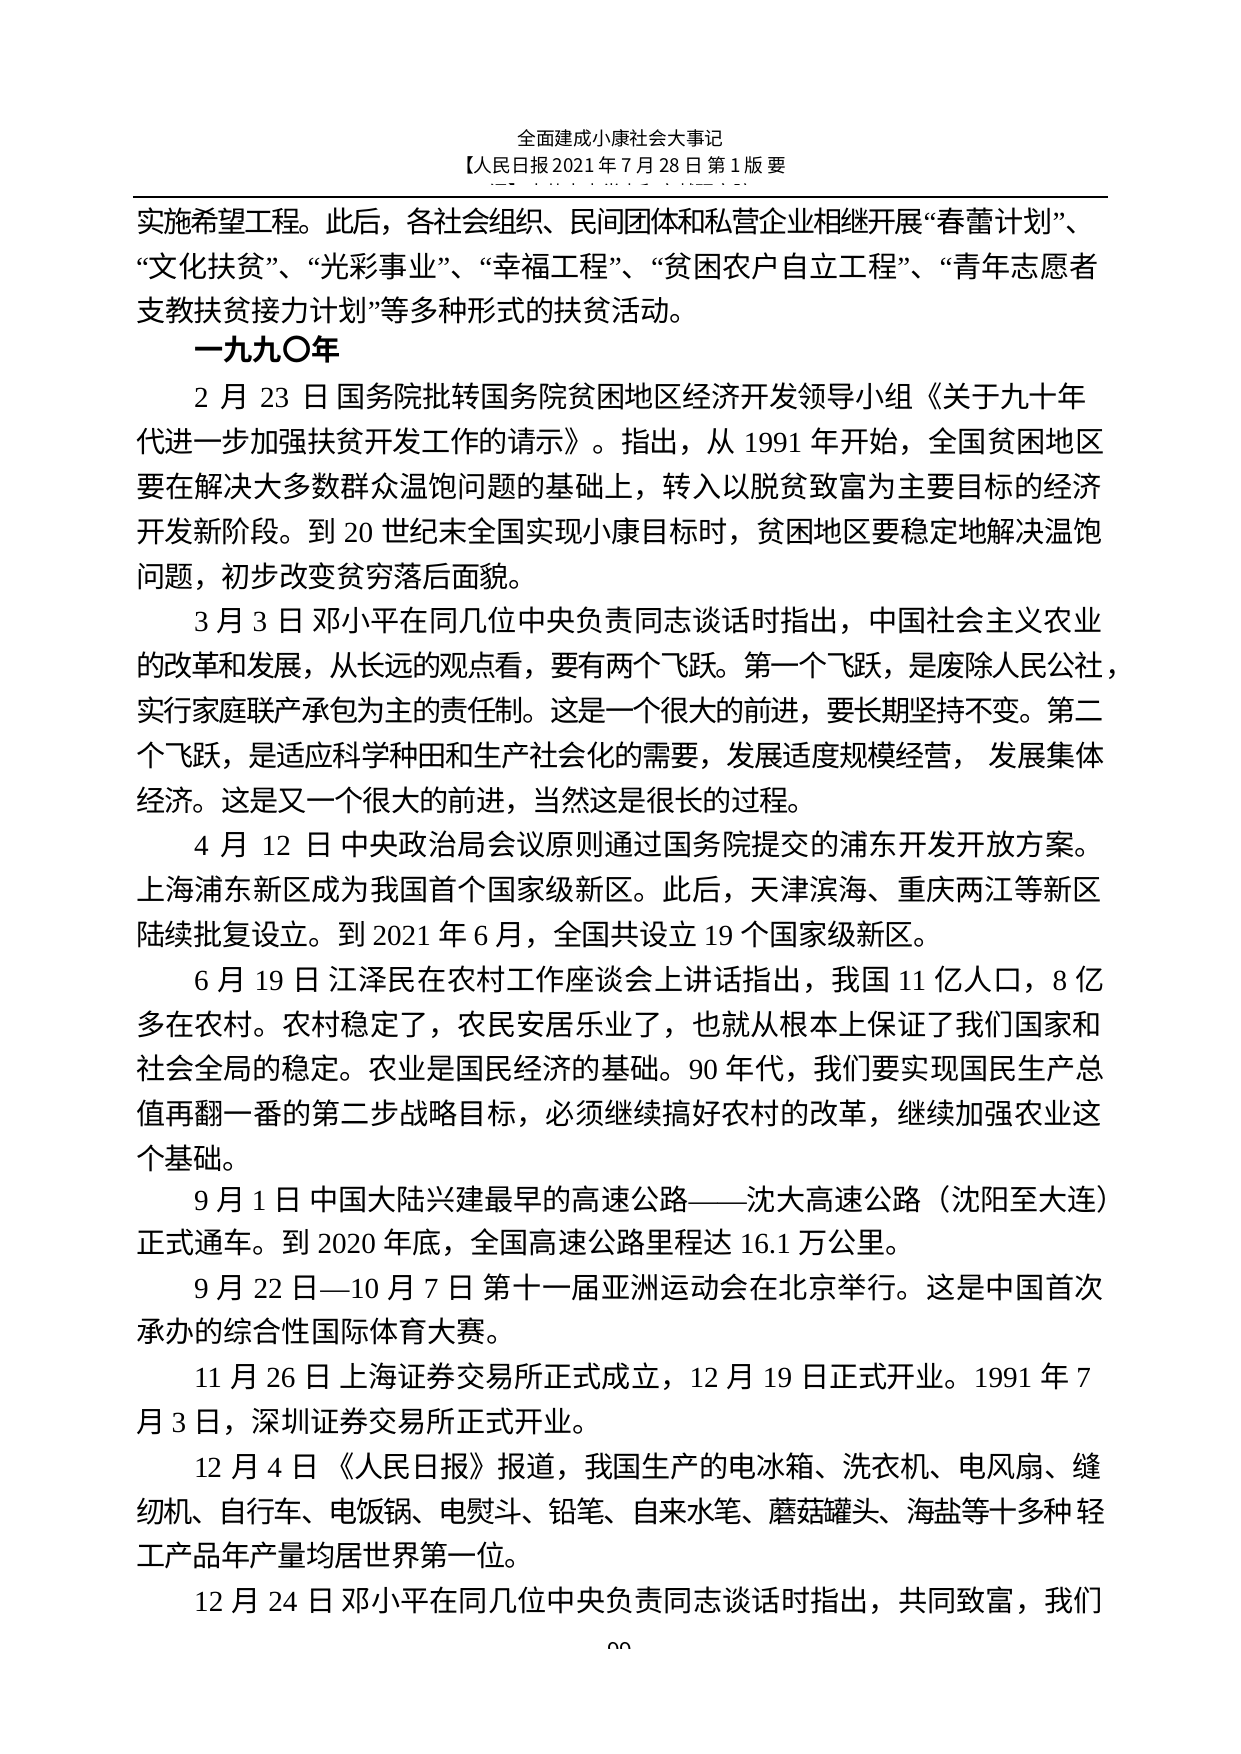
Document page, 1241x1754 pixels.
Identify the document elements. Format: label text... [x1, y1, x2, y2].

subtitle 一九九〇年 [194, 333, 1144, 367]
text 9 月 22 日—10 月 7 日 第十一届亚洲运动会在北京举行。这是中国首次承办的综合性国际体育大赛。 [136, 1264, 1105, 1351]
list 月 12 日 中央政治局会议原则通过国务院提交的浦东开发开放方案。上海浦东新区成为我国首个国家级新区。此后，天津滨海、重庆两江等新区陆续批复设立。到 2021 年 6 月，全国共设立 19 个国家级新区。 [136, 822, 1105, 954]
text 实施希望工程。此后，各社会组织、民间团体和私营企业相继开展“春蕾计划”、“文化扶贫”、“光彩事业”、“幸福工程”、“贫困农户自立工程”、“青年志愿者支教扶贫接力计划”等多种形式的扶贫活动。 [136, 198, 1119, 330]
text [136, 1578, 1105, 1620]
text 月 3 日，深圳证券交易所正式开业。 [136, 1398, 1144, 1441]
list 月 23 日 国务院批转国务院贫困地区经济开发领导小组《关于九十年 [194, 374, 1144, 416]
list 月 26 日 上海证券交易所正式成立，12 月 19 日正式开业。1991 年 7 [194, 1354, 1144, 1396]
list 月 4 日 《人民日报》报道，我国生产的电冰箱、洗衣机、电风扇、缝纫机、自行车、电饭锅、电熨斗、铅笔、自来水笔、蘑菇罐头、海盐等十多种轻工产品年产量均居世界第一位。 [136, 1443, 1105, 1575]
text 代进一步加强扶贫开发工作的请示》。指出，从 1991 年开始，全国贫困地区要在解决大多数群众温饱问题的基础上，转入以脱贫致富为主要目标的经济开发新阶段。到 20 世纪末全国实现小康目标时，贫困地区要稳定地解决温饱问题，初步改变贫穷落后面貌。 [136, 419, 1105, 595]
text 9 月 1 日 中国大陆兴建最早的高速公路——沈大高速公路（沈阳至大连） [194, 1180, 1144, 1218]
list 月 3 日 邓小平在同几位中央负责同志谈话时指出，中国社会主义农业的改革和发展，从长远的观点看，要有两个飞跃。第一个飞跃，是废除人民公社，实行家庭联产承包为主的责任制。这是一个很大的前进，要长期坚持不变。第二个飞跃，是适应科学种田和生产社会化的需要，发展适度规模经营， 发展集体经济。这是又一个很大的前进，当然这是很长的过程。 [136, 598, 1105, 819]
text 正式通车。到 2020 年底，全国高速公路里程达 16.1 万公里。 [136, 1219, 1144, 1262]
text 6 月 19 日 江泽民在农村工作座谈会上讲话指出，我国 11 亿人口，8 亿多在农村。农村稳定了，农民安居乐业了，也就从根本上保证了我们国家和社会全局的稳定。农业是国民经济的基础。90 年代，我们要实现国民生产总值再翻一番的第二步战略目标，必须继续搞好农村的改革，继续加强农业这个基础。 [136, 956, 1105, 1178]
